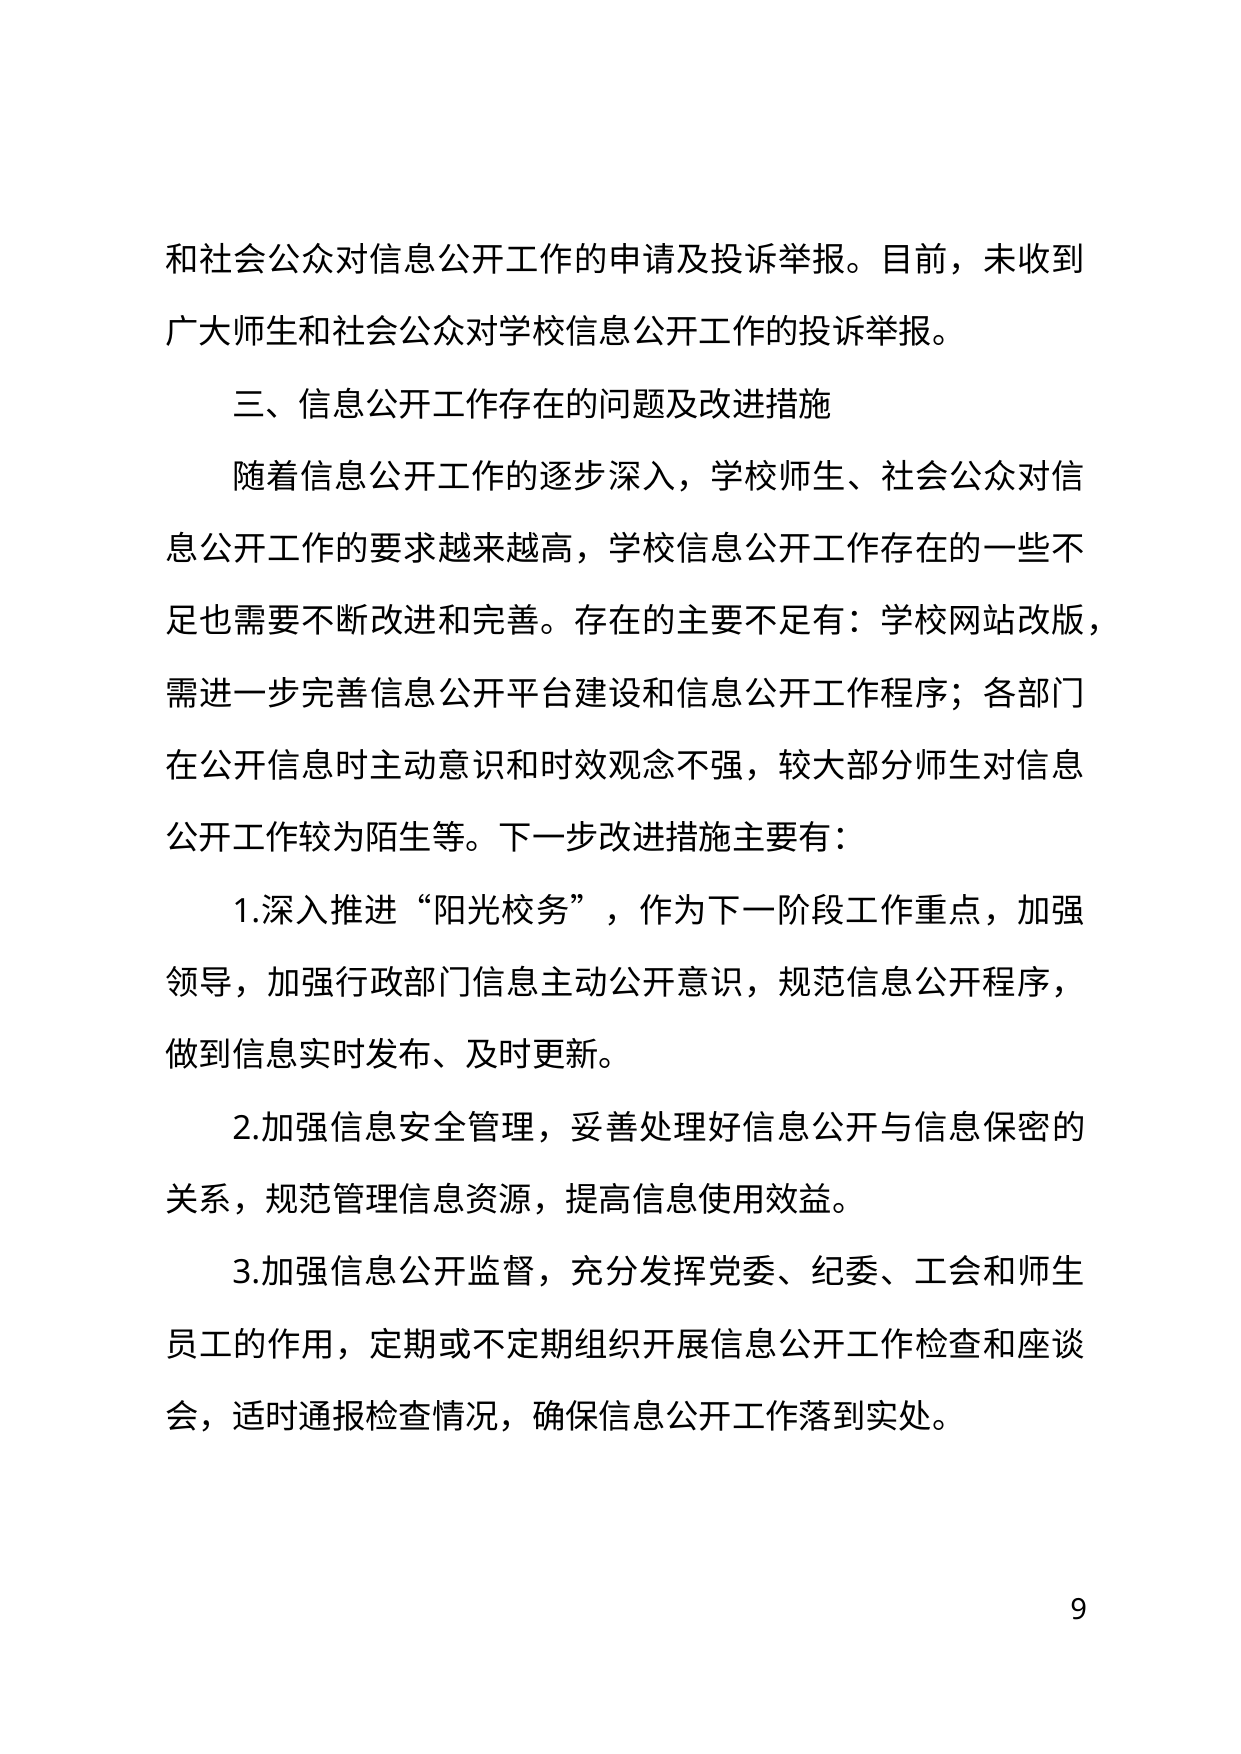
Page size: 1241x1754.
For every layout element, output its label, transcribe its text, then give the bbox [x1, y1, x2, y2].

text 3.加强信息公开监督，充分发挥党委、纪委、工会和师生员工的作用，定期或不定期组织开展信息公开工作检查和座谈会，适时通报检查情况，确保信息公开工作落到实处。 [165, 1245, 1087, 1438]
text 1.深入推进“阳光校务”，作为下一阶段工作重点，加强领导，加强行政部门信息主动公开意识，规范信息公开程序，做到信息实时发布、及时更新。 [165, 883, 1087, 1076]
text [165, 233, 1087, 353]
text 2.加强信息安全管理，妥善处理好信息公开与信息保密的关系，规范管理信息资源，提高信息使用效益。 [165, 1101, 1087, 1221]
text 随着信息公开工作的逐步深入，学校师生、社会公众对信息公开工作的要求越来越高，学校信息公开工作存在的一些不足也需要不断改进和完善。存在的主要不足有：学校网站改版，需进一步完善信息公开平台建设和信息公开工作程序；各部门在公开信息时主动意识和时效观念不强，较大部分师生对信息公开工作较为陌生等。下一步改进措施主要有： [165, 450, 1087, 859]
text 三、信息公开工作存在的问题及改进措施 [165, 377, 1087, 426]
